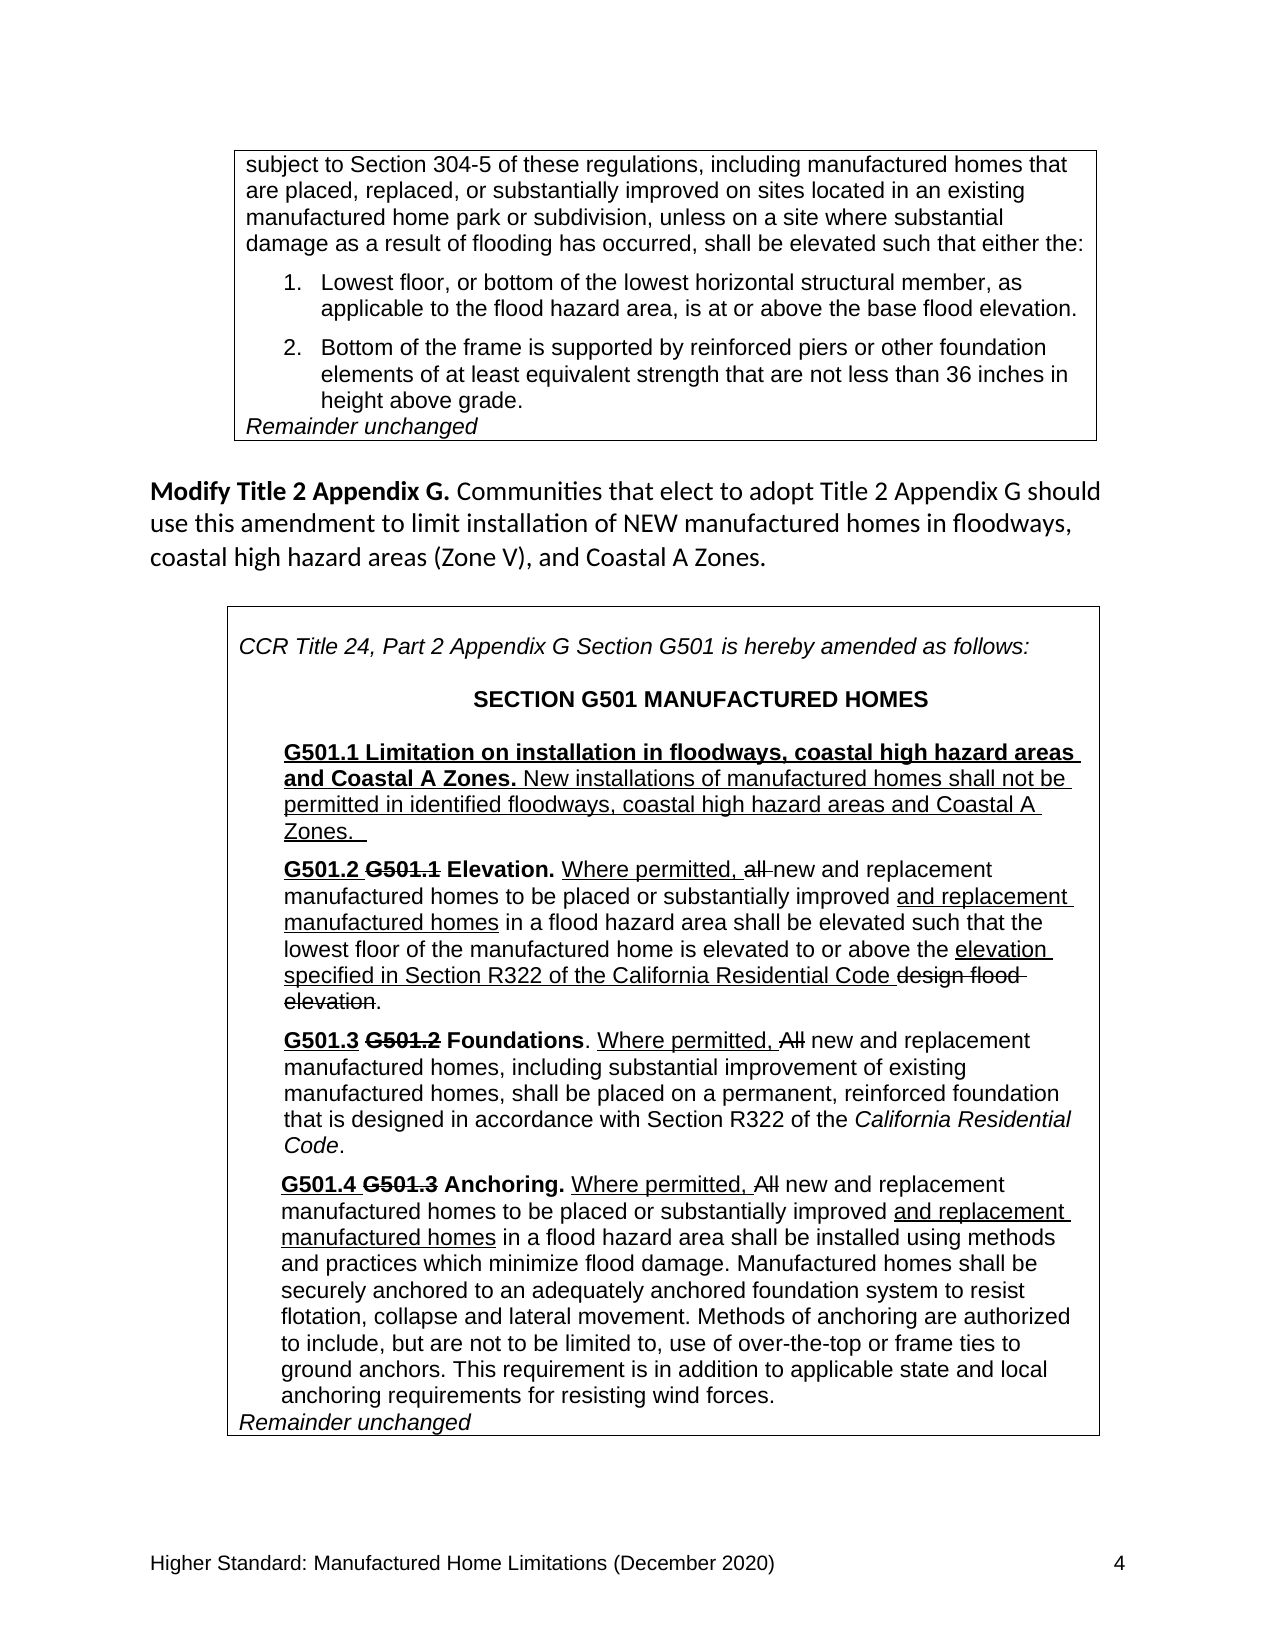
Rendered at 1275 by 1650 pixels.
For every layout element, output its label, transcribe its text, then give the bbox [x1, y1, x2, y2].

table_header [235, 151, 1096, 439]
text Modify Title 2 Appendix G. Communities that elect to adopt Title 2 Appendix G should use this amendment to limit installation of NEW manufactured homes in floodways, coastal high hazard areas (Zone V), and Coastal A Zones. [150, 474, 1125, 573]
table_header CCR Title 24, Part 2 Appendix G Section G501 is hereby amended as follows: SECTION G501 MANUFACTURED HOMES G501.1 Limitation on installation in floodways, coastal high hazard areas and Coastal A Zones. New installations of manufactured homes shall not be permitted in identified floodways, coastal high hazard areas and Coastal A Zones. G501.2 G501.1 Elevation. Where permitted, all new and replacement manufactured homes to be placed or substantially improved and replacement manufactured homes in a flood hazard area shall be elevated such that the lowest floor of the manufactured home is elevated to or above the elevation specified in Section R322 of the California Residential Code design flood elevation. G501.3 G501.2 Foundations. Where permitted, All new and replacement manufactured homes, including substantial improvement of existing manufactured homes, shall be placed on a permanent, reinforced foundation that is designed in accordance with Section R322 of the California Residential Code. G501.4 G501.3 Anchoring. Where permitted, All new and replacement manufactured homes to be placed or substantially improved and replacement manufactured homes in a flood hazard area shall be installed using methods and practices which minimize flood damage. Manufactured homes shall be securely anchored to an adequately anchored foundation system to resist flotation, collapse and lateral movement. Methods of anchoring are authorized to include, but are not to be limited to, use of over-the-top or frame ties to ground anchors. This requirement is in addition to applicable state and local anchoring requirements for resisting wind forces. Remainder unchanged [228, 607, 1099, 1435]
